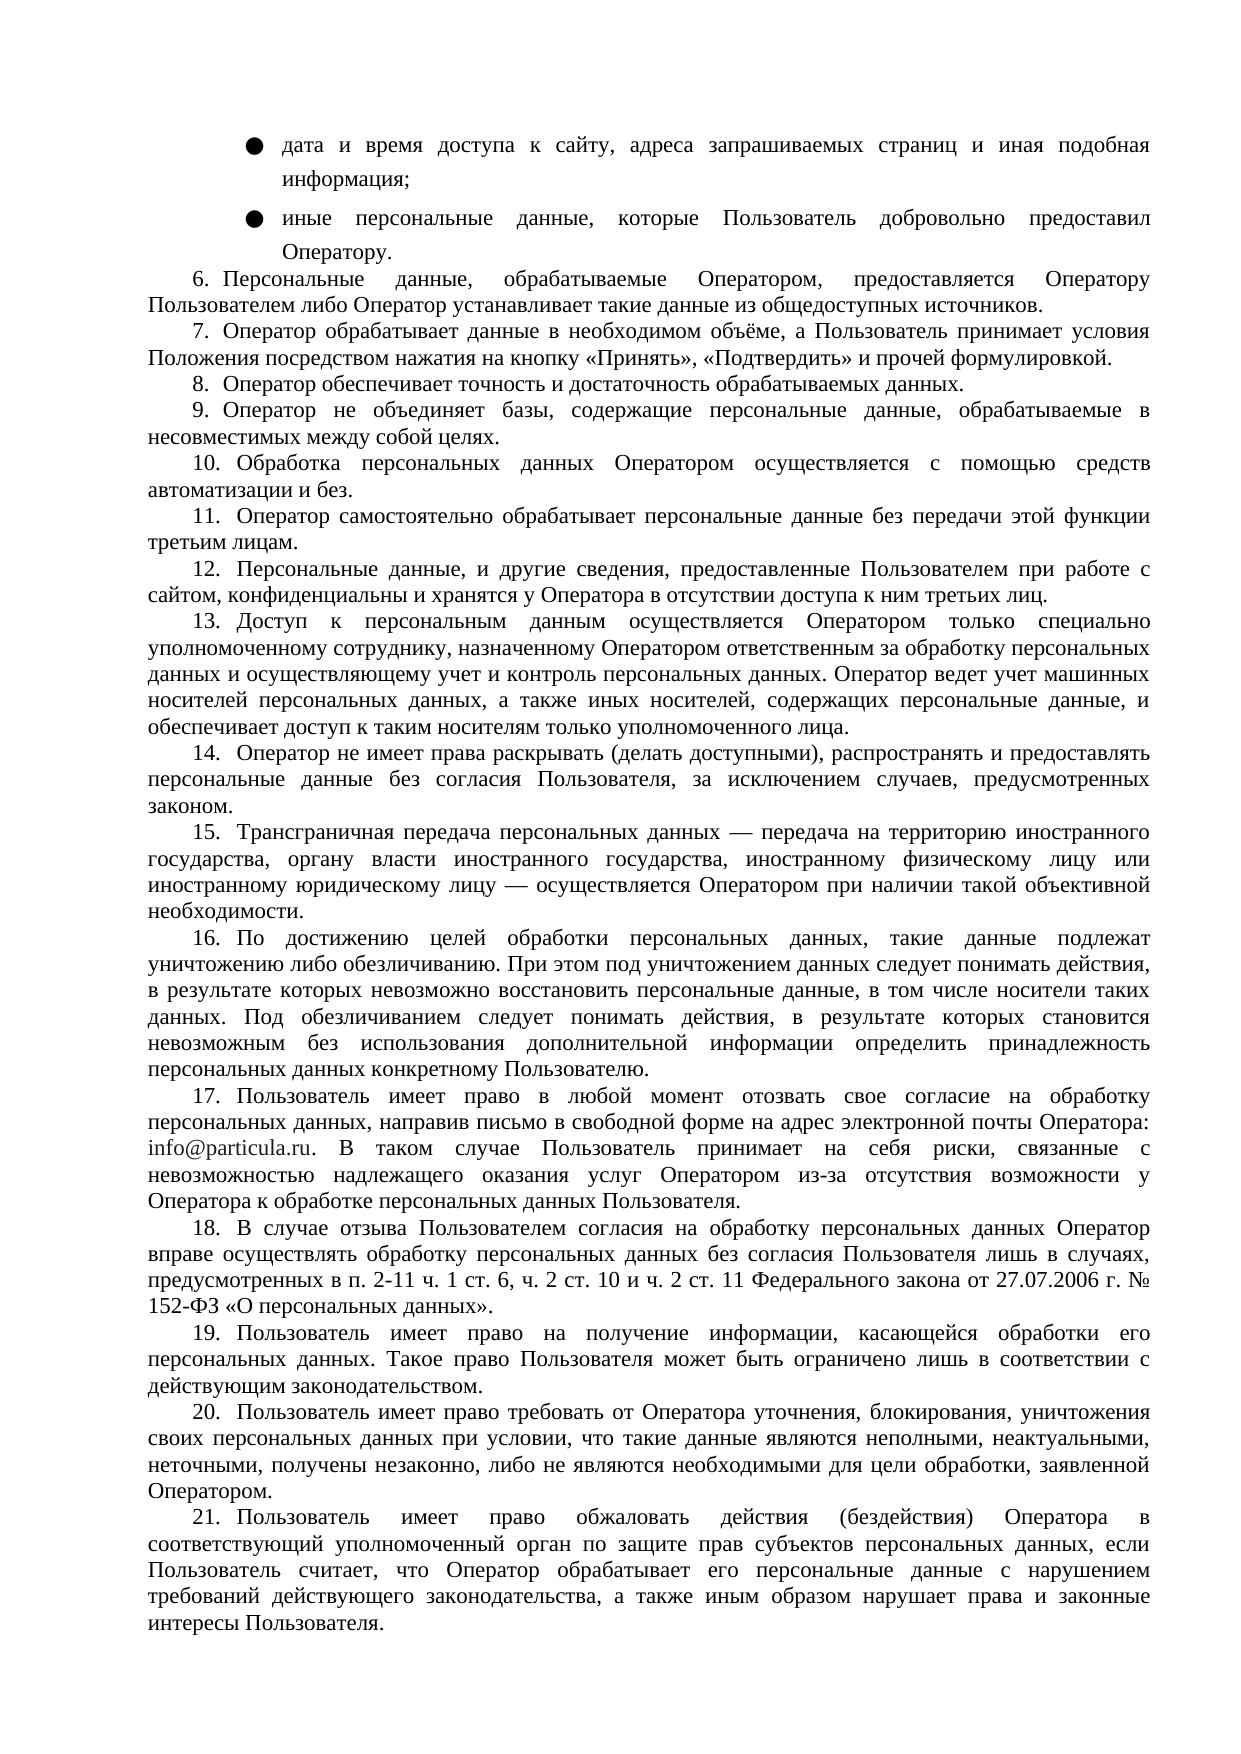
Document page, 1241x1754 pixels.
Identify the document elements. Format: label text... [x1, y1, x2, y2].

list Пользователь имеет право в любой момент отозвать свое согласие на обработку персональных данных, направив письмо в свободной форме на адрес электронной почты Оператора: info@particula.ru. В таком случае Пользователь принимает на себя риски, связанные с невозможностью надлежащего оказания услуг Оператором из-за отсутствия возможности у Оператора к обработке персональных данных Пользователя. [148, 1082, 1152, 1213]
list Персональные данные, и другие сведения, предоставленные Пользователем при работе с сайтом, конфиденциальны и хранятся у Оператора в отсутствии доступа к ним третьих лиц. [148, 555, 1152, 607]
list Персональные данные, обрабатываемые Оператором, предоставляется Оператору Пользователем либо Оператор устанавливает такие данные из общедоступных источников. [148, 265, 1152, 317]
list Оператор самостоятельно обрабатывает персональные данные без передачи этой функции третьим лицам. [148, 502, 1152, 555]
list дата и время доступа к сайту, адреса запрашиваемых страниц и иная подобная информация; [244, 118, 1152, 191]
list Оператор обеспечивает точность и достаточность обрабатываемых данных. [148, 370, 1152, 397]
list В случае отзыва Пользователем согласия на обработку персональных данных Оператор вправе осуществлять обработку персональных данных без согласия Пользователя лишь в случаях, предусмотренных в п. 2-11 ч. 1 ст. 6, ч. 2 ст. 10 и ч. 2 ст. 11 Федерального закона от 27.07.2006 г. № 152-ФЗ «О персональных данных». [148, 1213, 1152, 1319]
list Доступ к персональным данным осуществляется Оператором только специально уполномоченному сотруднику, назначенному Оператором ответственным за обработку персональных данных и осуществляющему учет и контроль персональных данных. Оператор ведет учет машинных носителей персональных данных, а также иных носителей, содержащих персональные данные, и обеспечивает доступ к таким носителям только уполномоченного лица. [148, 607, 1152, 739]
list Пользователь имеет право обжаловать действия (бездействия) Оператора в соответствующий уполномоченный орган по защите прав субъектов персональных данных, если Пользователь считает, что Оператор обрабатывает его персональные данные с нарушением требований действующего законодательства, а также иным образом нарушает права и законные интересы Пользователя. [148, 1503, 1152, 1635]
list Обработка персональных данных Оператором осуществляется с помощью средств автоматизации и без. [148, 449, 1152, 502]
list По достижению целей обработки персональных данных, такие данные подлежат уничтожению либо обезличиванию. При этом под уничтожением данных следует понимать действия, в результате которых невозможно восстановить персональные данные, в том числе носители таких данных. Под обезличиванием следует понимать действия, в результате которых становится невозможным без использования дополнительной информации определить принадлежность персональных данных конкретному Пользователю. [148, 924, 1152, 1082]
list Оператор обрабатывает данные в необходимом объёме, а Пользователь принимает условия Положения посредством нажатия на кнопку «Принять», «Подтвердить» и прочей формулировкой. [148, 317, 1152, 370]
list Пользователь имеет право на получение информации, касающейся обработки его персональных данных. Такое право Пользователя может быть ограничено лишь в соответствии с действующим законодательством. [148, 1319, 1152, 1398]
list Оператор не объединяет базы, содержащие персональные данные, обрабатываемые в несовместимых между собой целях. [148, 397, 1152, 449]
list Оператор не имеет права раскрывать (делать доступными), распространять и предоставлять персональные данные без согласия Пользователя, за исключением случаев, предусмотренных законом. [148, 739, 1152, 818]
list иные персональные данные, которые Пользователь добровольно предоставил Оператору. [244, 191, 1152, 265]
list Трансграничная передача персональных данных — передача на территорию иностранного государства, органу власти иностранного государства, иностранному физическому лицу или иностранному юридическому лицу — осуществляется Оператором при наличии такой объективной необходимости. [148, 818, 1152, 924]
list Пользователь имеет право требовать от Оператора уточнения, блокирования, уничтожения своих персональных данных при условии, что такие данные являются неполными, неактуальными, неточными, получены незаконно, либо не являются необходимыми для цели обработки, заявленной Оператором. [148, 1398, 1152, 1503]
